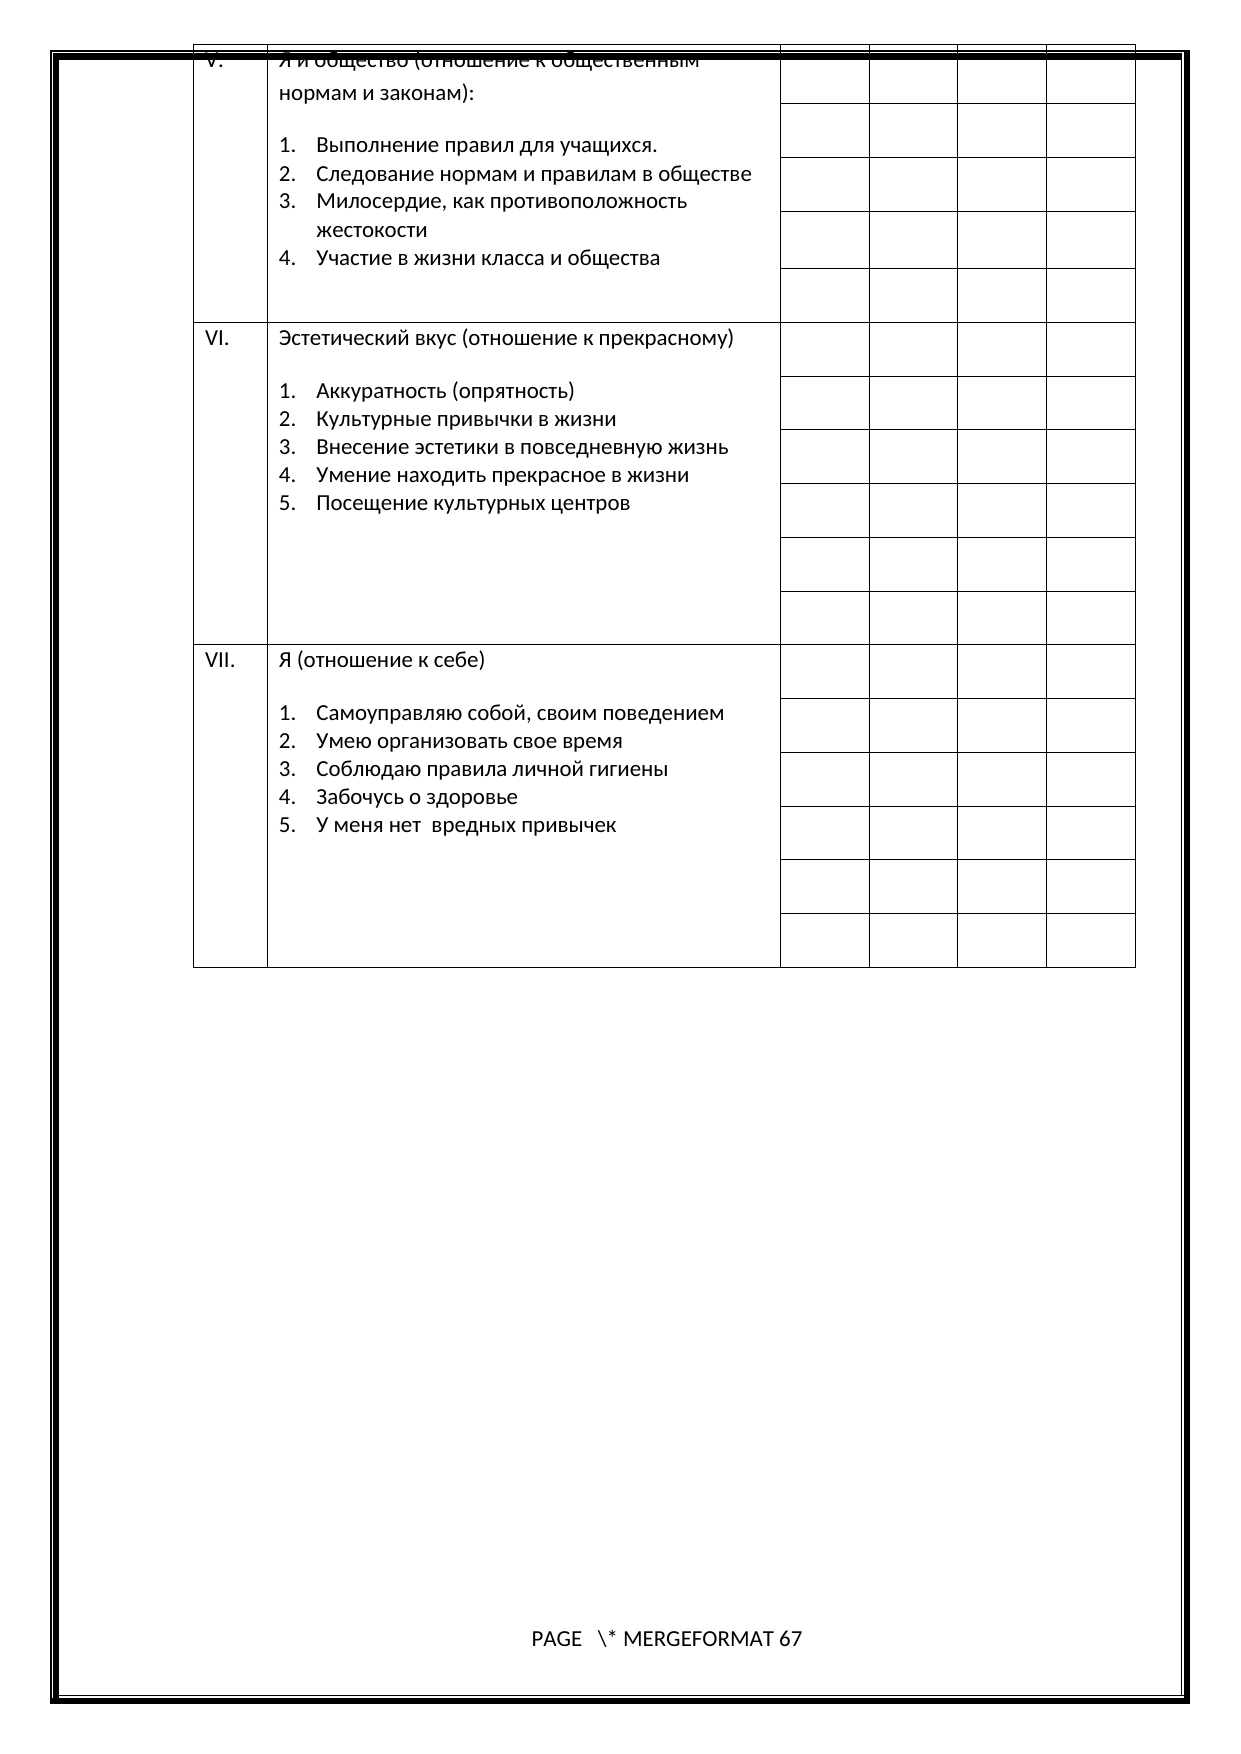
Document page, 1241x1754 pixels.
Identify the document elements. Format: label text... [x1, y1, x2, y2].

table_cell [781, 592, 869, 644]
table_cell [870, 538, 957, 591]
table_cell [870, 753, 957, 806]
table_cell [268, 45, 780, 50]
table_cell [1047, 699, 1135, 752]
table_cell [958, 645, 1046, 698]
table_cell [781, 753, 869, 806]
table_cell [958, 45, 1046, 50]
table_cell [958, 538, 1046, 591]
table_cell [1047, 592, 1135, 644]
table_cell [958, 269, 1046, 322]
table_cell [958, 860, 1046, 913]
table_cell [958, 158, 1046, 211]
table_cell Я (отношение к себе) Самоуправляю собой, своим поведением Умею организовать свое время Соблюдаю правила личной гигиены Забочусь о здоровье У меня нет вредных привычек [268, 645, 780, 967]
table_cell [958, 377, 1046, 429]
table_cell [958, 592, 1046, 644]
table_cell [870, 104, 957, 157]
table_cell [870, 592, 957, 644]
table_cell [870, 430, 957, 483]
table_cell [781, 914, 869, 967]
table_cell [781, 323, 869, 376]
table_cell [1047, 323, 1135, 376]
table_cell [1047, 60, 1135, 103]
table_cell [1047, 914, 1135, 967]
table_cell [870, 212, 957, 268]
table_cell [870, 158, 957, 211]
table_cell [870, 45, 957, 50]
table_cell [781, 212, 869, 268]
table_cell [870, 484, 957, 537]
table_cell [958, 60, 1046, 103]
table_cell VI. [194, 323, 267, 644]
table_cell VII. [194, 645, 267, 967]
table_cell [781, 484, 869, 537]
table_cell [1047, 484, 1135, 537]
table_cell [1047, 104, 1135, 157]
table_cell [781, 377, 869, 429]
table_cell [958, 104, 1046, 157]
table_cell [958, 212, 1046, 268]
table_cell [781, 269, 869, 322]
table_cell [870, 377, 957, 429]
table_cell [870, 323, 957, 376]
table_cell [781, 538, 869, 591]
table_cell [781, 60, 869, 103]
table_cell [958, 484, 1046, 537]
table_cell [781, 860, 869, 913]
table_cell [958, 699, 1046, 752]
table_cell [1047, 538, 1135, 591]
table_cell [870, 60, 957, 103]
table_cell [781, 45, 869, 50]
table_cell [1047, 158, 1135, 211]
table_cell [958, 753, 1046, 806]
table_cell [1047, 807, 1135, 859]
table_cell V. [194, 60, 267, 322]
table_cell [870, 645, 957, 698]
table_cell [958, 323, 1046, 376]
table_cell [1047, 45, 1135, 50]
table_cell [1047, 645, 1135, 698]
table_cell [870, 860, 957, 913]
table_cell Эстетический вкус (отношение к прекрасному) Аккуратность (опрятность) Культурные привычки в жизни Внесение эстетики в повседневную жизнь Умение находить прекрасное в жизни Посещение культурных центров [268, 323, 780, 644]
table_cell [1047, 377, 1135, 429]
table_cell [781, 699, 869, 752]
table_cell [1047, 212, 1135, 268]
table_cell [1047, 269, 1135, 322]
table_cell [781, 807, 869, 859]
table_cell [781, 645, 869, 698]
table_cell [1047, 753, 1135, 806]
table_cell [958, 807, 1046, 859]
table_cell [1047, 430, 1135, 483]
table_cell [870, 807, 957, 859]
table_cell [781, 104, 869, 157]
table_cell [781, 430, 869, 483]
table_cell [958, 430, 1046, 483]
table_cell Я и общество (отношение к общественным нормам и законам): Выполнение правил для учащихся. Следование нормам и правилам в обществе Милосердие, как противоположность жестокости Участие в жизни класса и общества [268, 60, 780, 322]
table_cell [958, 914, 1046, 967]
table_cell [1047, 860, 1135, 913]
table_cell [870, 699, 957, 752]
table_cell [781, 158, 869, 211]
table_cell [870, 914, 957, 967]
table_cell [870, 269, 957, 322]
